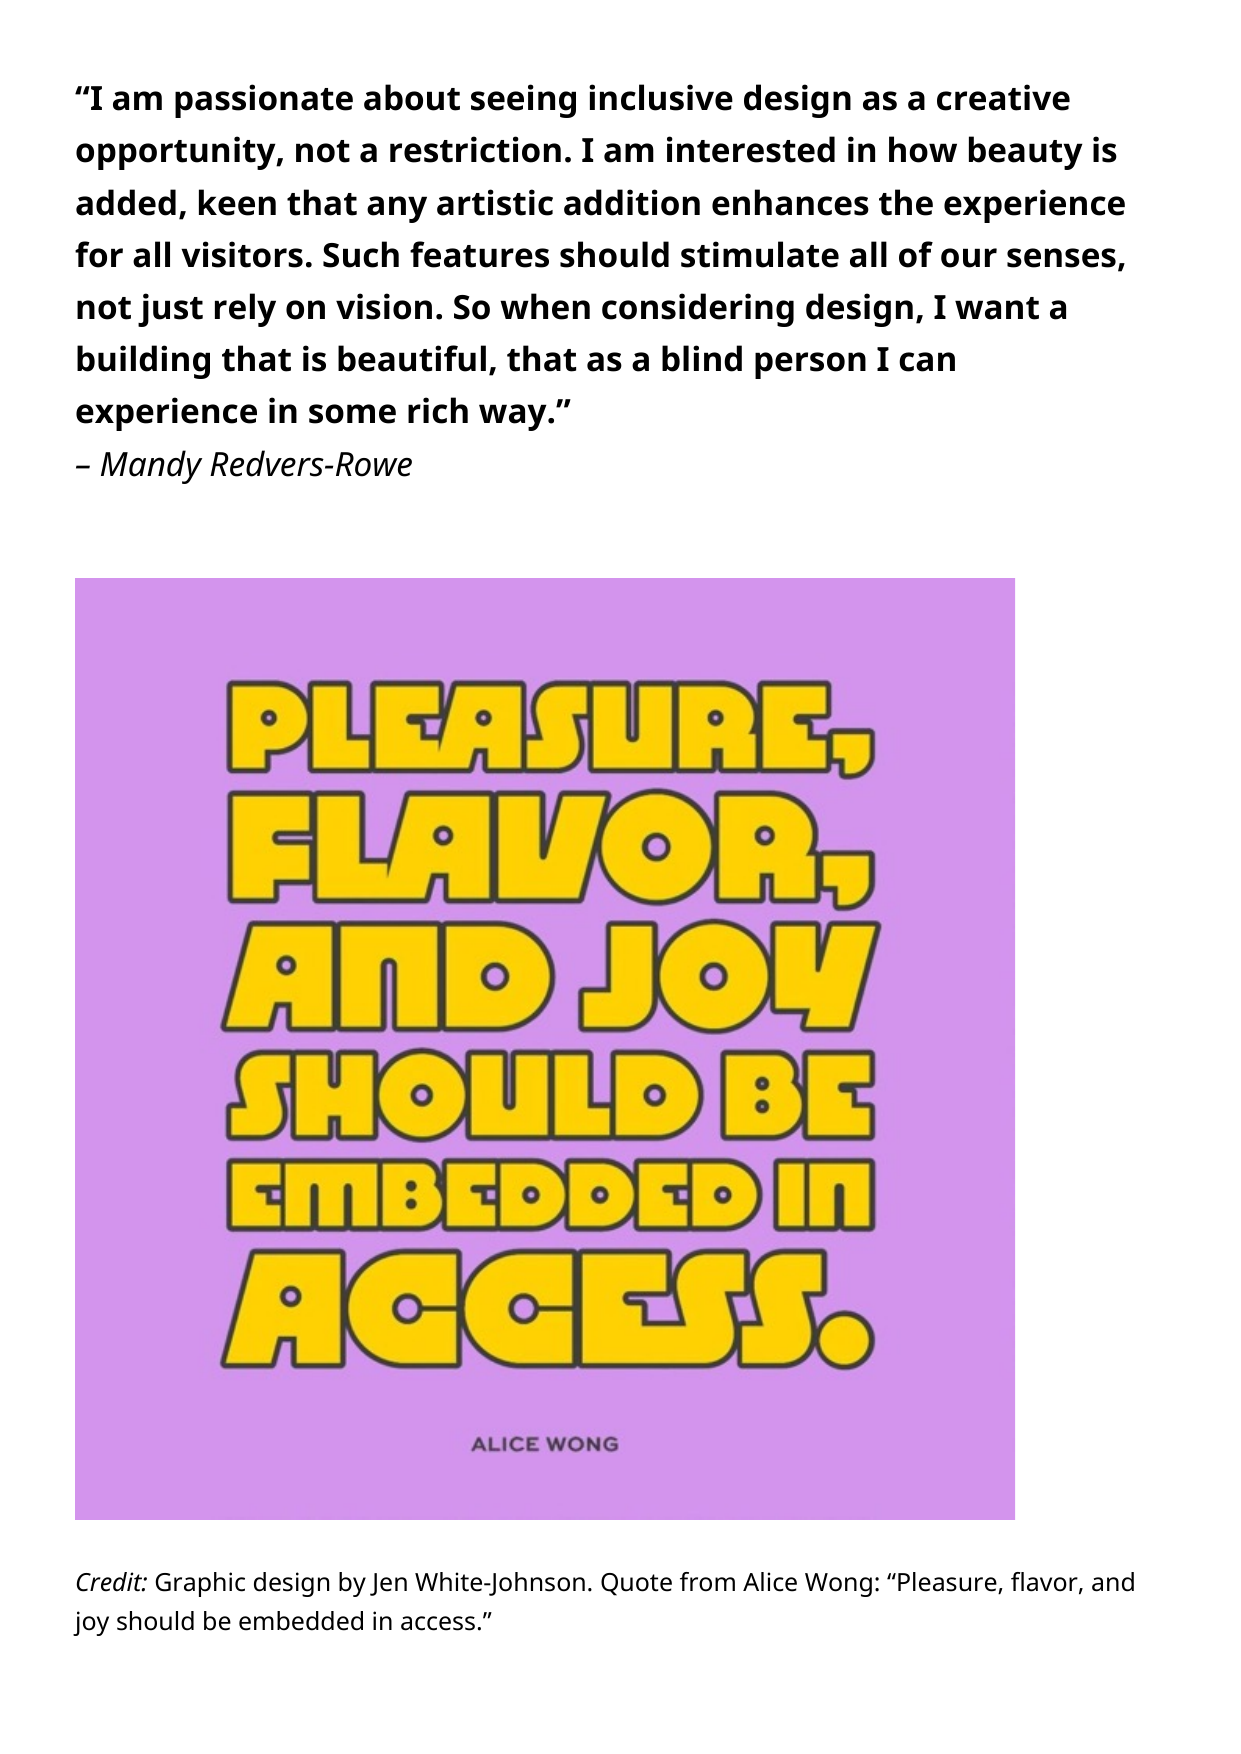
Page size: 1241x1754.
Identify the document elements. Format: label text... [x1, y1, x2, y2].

text – Mandy Redvers-Rowe [75, 440, 1136, 486]
text Credit: Graphic design by Jen White-Johnson. Quote from Alice Wong: “Pleasure, flavor, and joy should be embedded in access.” [75, 1564, 1165, 1638]
picture [75, 578, 1016, 1520]
text “I am passionate about seeing inclusive design as a creative opportunity, not a restriction. I am interested in how beauty is added, keen that any artistic addition enhances the experience for all visitors. Such features should stimulate all of our senses, not just rely on vision. So when considering design, I want a building that is beautiful, that as a blind person I can experience in some rich way.” [75, 75, 1136, 433]
